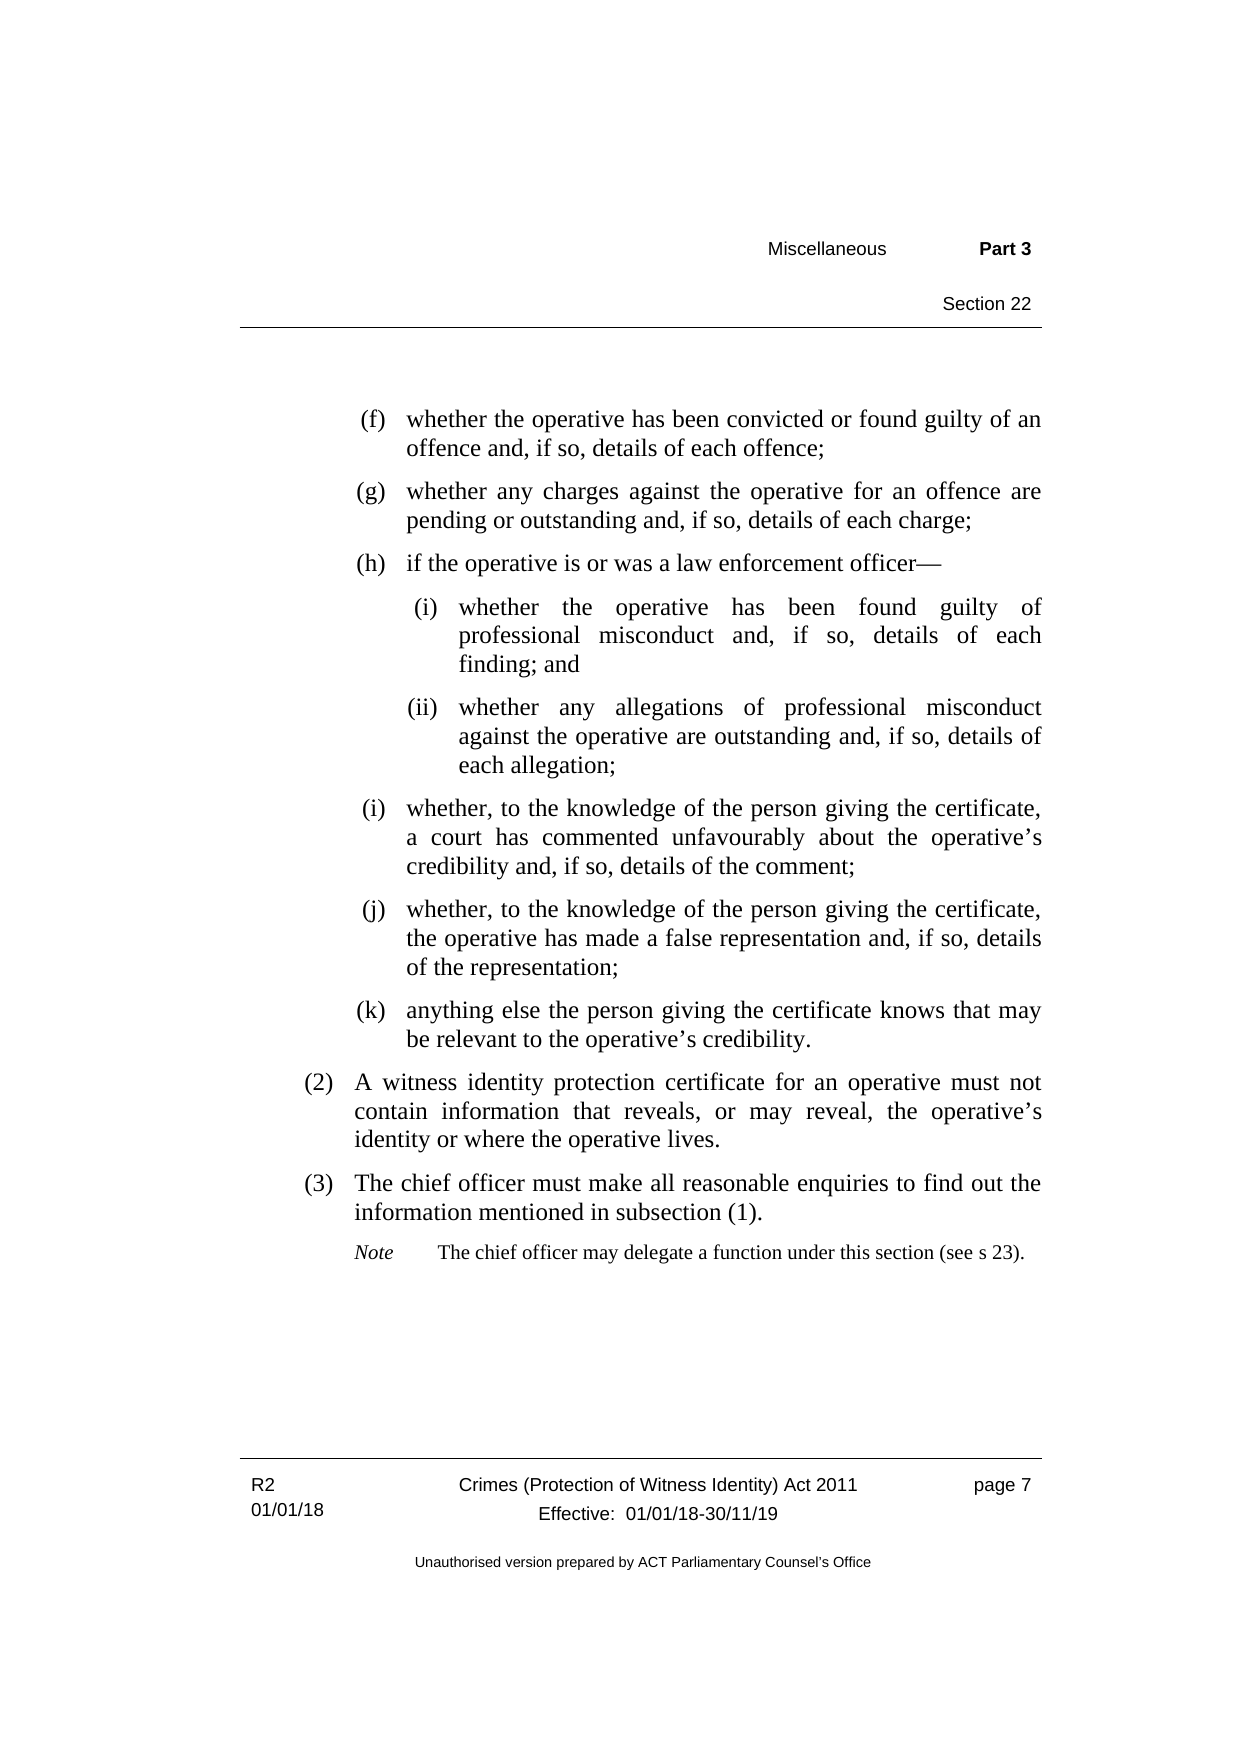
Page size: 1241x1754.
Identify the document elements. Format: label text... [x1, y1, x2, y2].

text (f) whether the operative has been convicted or found guilty of an offence and, if so, details of each offence; [239, 404, 1042, 462]
text Note The chief officer may delegate a function under this section (see s 23). [354, 1240, 1042, 1264]
text (ii) whether any allegations of professional misconduct against the operative are outstanding and, if so, details of each allegation; [239, 692, 1042, 779]
text (2) A witness identity protection certificate for an operative must not contain information that reveals, or may reveal, the operative’s identity or where the operative lives. [239, 1067, 1042, 1153]
text (j) whether, to the knowledge of the person giving the certificate, the operative has made a false representation and, if so, details of the representation; [239, 894, 1042, 980]
text (3) The chief officer must make all reasonable enquiries to find out the information mentioned in subsection (1). [239, 1168, 1042, 1225]
text (k) anything else the person giving the certificate knows that may be relevant to the operative’s credibility. [239, 995, 1042, 1052]
text (h) if the operative is or was a law enforcement officer— [239, 548, 1042, 577]
text (g) whether any charges against the operative for an offence are pending or outstanding and, if so, details of each charge; [239, 476, 1042, 534]
text (i) whether the operative has been found guilty of professional misconduct and, if so, details of each finding; and [239, 592, 1042, 678]
text (i) whether, to the knowledge of the person giving the certificate, a court has commented unfavourably about the operative’s credibility and, if so, details of the comment; [239, 793, 1042, 879]
